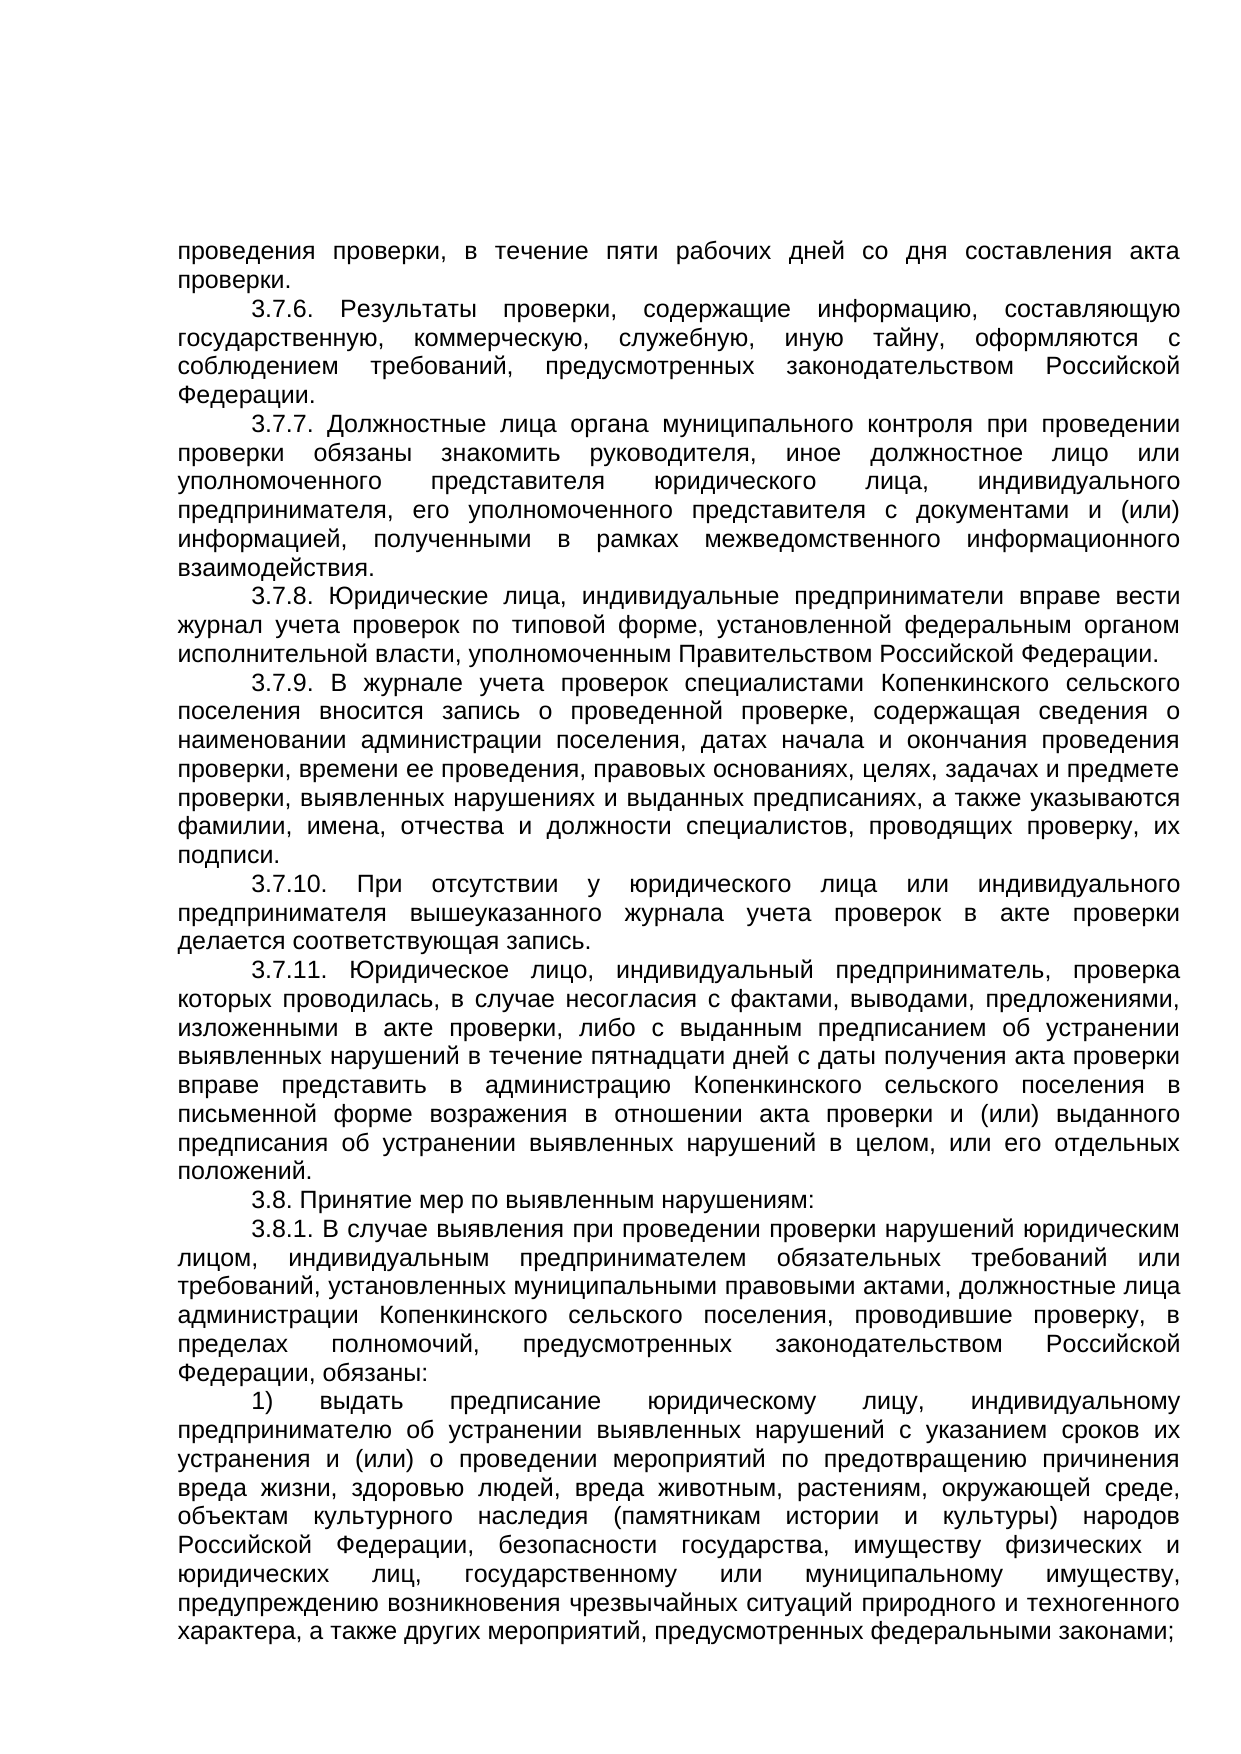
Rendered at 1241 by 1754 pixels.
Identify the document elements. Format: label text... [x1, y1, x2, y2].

text 3.7.11. Юридическое лицо, индивидуальный предприниматель, проверка которых проводилась, в случае несогласия с фактами, выводами, предложениями, изложенными в акте проверки, либо с выданным предписанием об устранении выявленных нарушений в течение пятнадцати дней с даты получения акта проверки вправе представить в администрацию Копенкинского сельского поселения в письменной форме возражения в отношении акта проверки и (или) выданного предписания об устранении выявленных нарушений в целом, или его отдельных положений. [177, 955, 1181, 1185]
text 3.8.1. В случае выявления при проведении проверки нарушений юридическим лицом, индивидуальным предпринимателем обязательных требований или требований, установленных муниципальными правовыми актами, должностные лица администрации Копенкинского сельского поселения, проводившие проверку, в пределах полномочий, предусмотренных законодательством Российской Федерации, обязаны: [177, 1214, 1181, 1386]
text 1) выдать предписание юридическому лицу, индивидуальному предпринимателю об устранении выявленных нарушений с указанием сроков их устранения и (или) о проведении мероприятий по предотвращению причинения вреда жизни, здоровью людей, вреда животным, растениям, окружающей среде, объектам культурного наследия (памятникам истории и культуры) народов Российской Федерации, безопасности государства, имуществу физических и юридических лиц, государственному или муниципальному имуществу, предупреждению возникновения чрезвычайных ситуаций природного и техногенного характера, а также других мероприятий, предусмотренных федеральными законами; [177, 1386, 1181, 1645]
text 3.7.7. Должностные лица органа муниципального контроля при проведении проверки обязаны знакомить руководителя, иное должностное лицо или уполномоченного представителя юридического лица, индивидуального предпринимателя, его уполномоченного представителя с документами и (или) информацией, полученными в рамках межведомственного информационного взаимодействия. [177, 409, 1181, 581]
text 3.7.9. В журнале учета проверок специалистами Копенкинского сельского поселения вносится запись о проведенной проверке, содержащая сведения о наименовании администрации поселения, датах начала и окончания проведения проверки, времени ее проведения, правовых основаниях, целях, задачах и предмете проверки, выявленных нарушениях и выданных предписаниях, а также указываются фамилии, имена, отчества и должности специалистов, проводящих проверку, их подписи. [177, 667, 1181, 869]
text 3.7.8. Юридические лица, индивидуальные предприниматели вправе вести журнал учета проверок по типовой форме, установленной федеральным органом исполнительной власти, уполномоченным Правительством Российской Федерации. [177, 581, 1181, 667]
text 3.7.10. При отсутствии у юридического лица или индивидуального предпринимателя вышеуказанного журнала учета проверок в акте проверки делается соответствующая запись. [177, 869, 1181, 955]
text 3.8. Принятие мер по выявленным нарушениям: [177, 1185, 1181, 1214]
text 3.7.6. Результаты проверки, содержащие информацию, составляющую государственную, коммерческую, служебную, иную тайну, оформляются с соблюдением требований, предусмотренных законодательством Российской Федерации. [177, 294, 1181, 409]
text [177, 236, 1181, 294]
